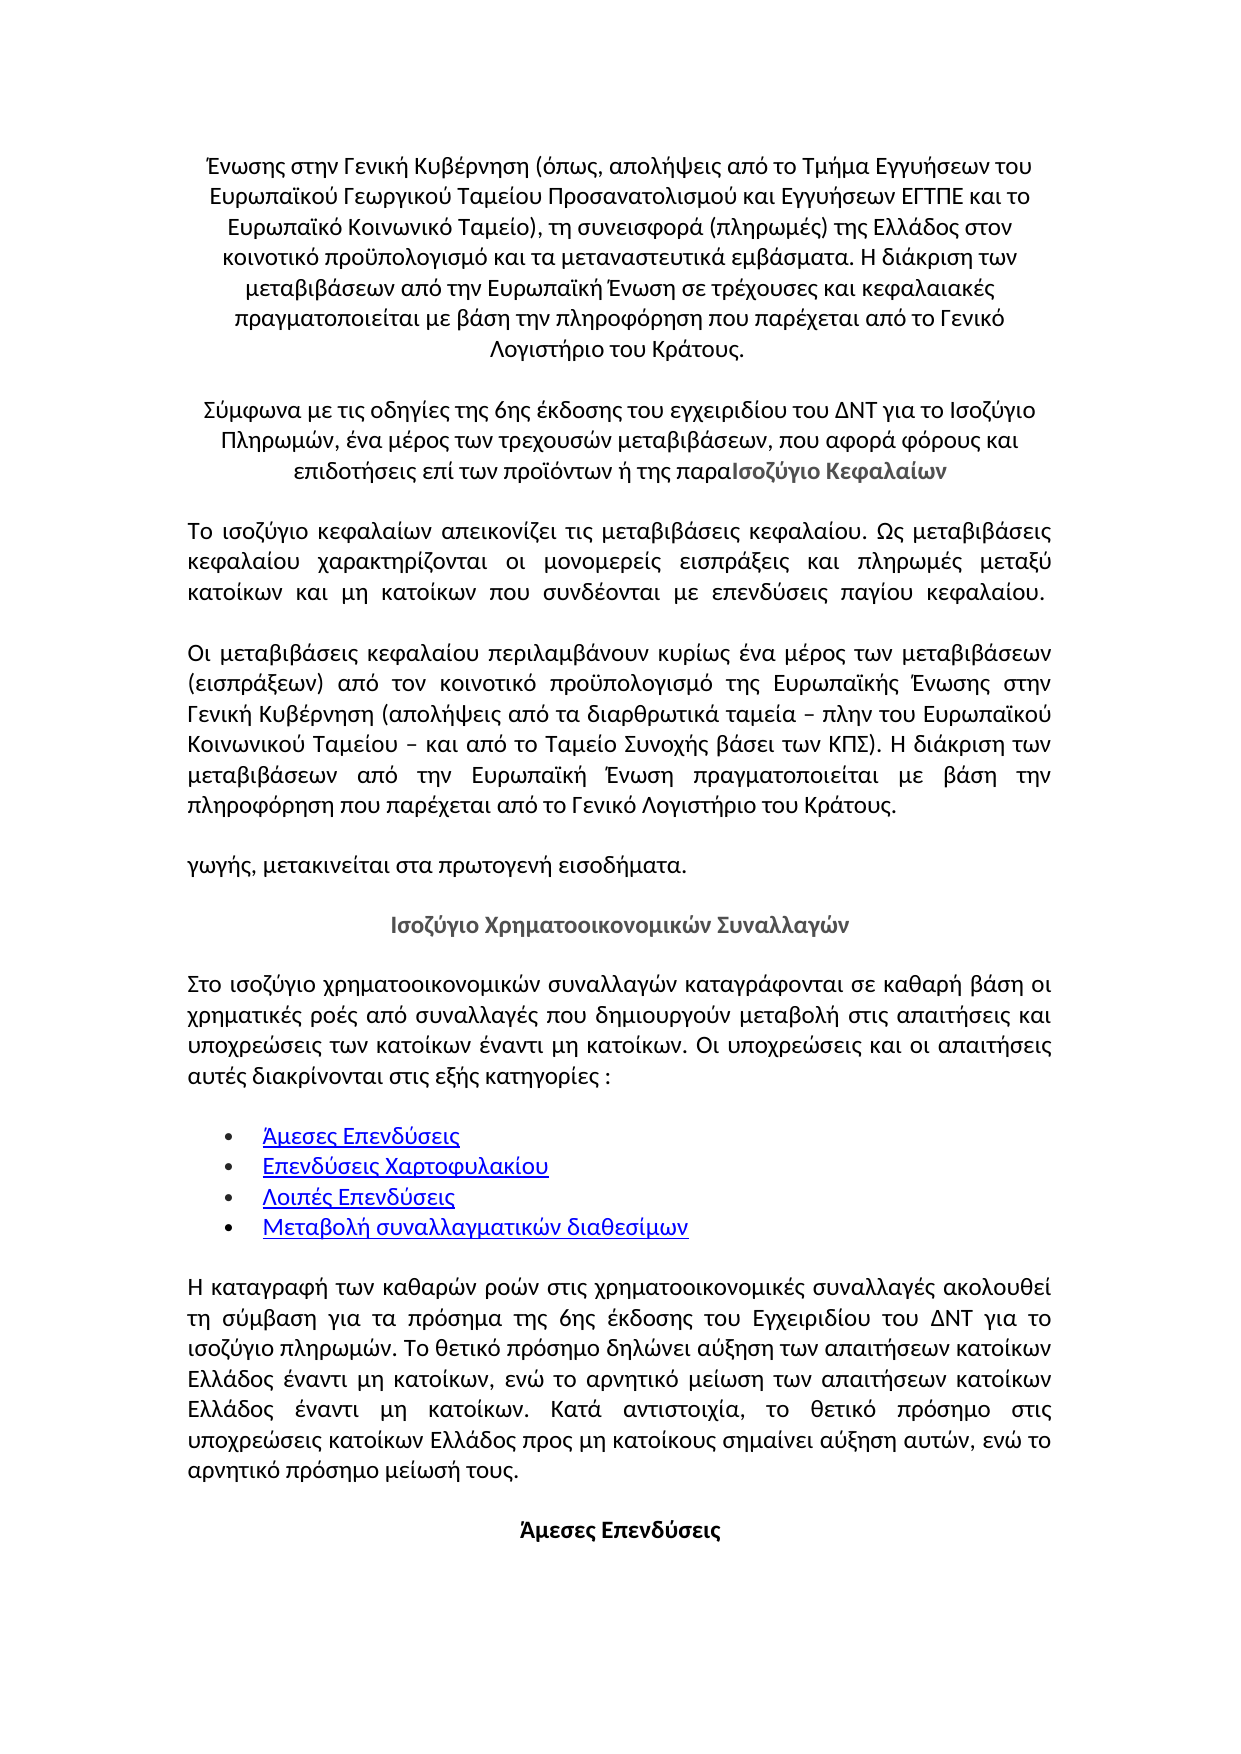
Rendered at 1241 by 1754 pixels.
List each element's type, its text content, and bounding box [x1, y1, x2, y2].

list Επενδύσεις Xαρτοφυλακίου [225, 1150, 1053, 1181]
text Άμεσες Επενδύσεις [187, 1514, 1053, 1544]
list Λοιπές Επενδύσεις [225, 1181, 1053, 1211]
text Στο ισοζύγιο χρηματοοικονομικών συναλλαγών καταγράφονται σε καθαρή βάση οι χρηματικές ροές από συναλλαγές που δημιουργούν μεταβολή στις απαιτήσεις και υποχρεώσεις των κατοίκων έναντι μη κατοίκων. Οι υποχρεώσεις και οι απαιτήσεις αυτές διακρίνονται στις εξής κατηγορίες : [187, 969, 1053, 1091]
text Η καταγραφή των καθαρών ροών στις χρηματοοικονομικές συναλλαγές ακολουθεί τη σύμβαση για τα πρόσημα της 6ης έκδοσης του Εγχειριδίου του ΔΝΤ για το ισοζύγιο πληρωμών. Το θετικό πρόσημο δηλώνει αύξηση των απαιτήσεων κατοίκων Ελλάδος έναντι μη κατοίκων, ενώ το αρνητικό μείωση των απαιτήσεων κατοίκων Ελλάδος έναντι μη κατοίκων. Κατά αντιστοιχία, το θετικό πρόσημο στις υποχρεώσεις κατοίκων Ελλάδος προς μη κατοίκους σημαίνει αύξηση αυτών, ενώ το αρνητικό πρόσημο μείωσή τους. [187, 1271, 1053, 1485]
text γωγής, μετακινείται στα πρωτογενή εισοδήματα. [187, 849, 1053, 880]
list Μεταβολή συναλλαγματικών διαθεσίμων [225, 1211, 1053, 1242]
text Το ισοζύγιο κεφαλαίων απεικονίζει τις μεταβιβάσεις κεφαλαίου. Ως μεταβιβάσεις κεφαλαίου χαρακτηρίζονται οι μονομερείς εισπράξεις και πληρωμές μεταξύ κατοίκων και μη κατοίκων που συνδέονται με επενδύσεις παγίου κεφαλαίου. Οι μεταβιβάσεις κεφαλαίου περιλαμβάνουν κυρίως ένα μέρος των μεταβιβάσεων (εισπράξεων) από τον κοινοτικό προϋπολογισμό της Ευρωπαϊκής Ένωσης στην Γενική Κυβέρνηση (απολήψεις από τα διαρθρωτικά ταμεία – πλην του Ευρωπαϊκού Κοινωνικού Ταμείου – και από το Ταμείο Συνοχής βάσει των ΚΠΣ). Η διάκριση των μεταβιβάσεων από την Ευρωπαϊκή Ένωση πραγματοποιείται με βάση την πληροφόρηση που παρέχεται από το Γενικό Λογιστήριο του Κράτους. [187, 515, 1053, 820]
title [187, 150, 1053, 486]
text Ισοζύγιο Χρηματοοικονομικών Συναλλαγών [187, 909, 1053, 939]
list Άμεσες Επενδύσεις [225, 1120, 1053, 1150]
